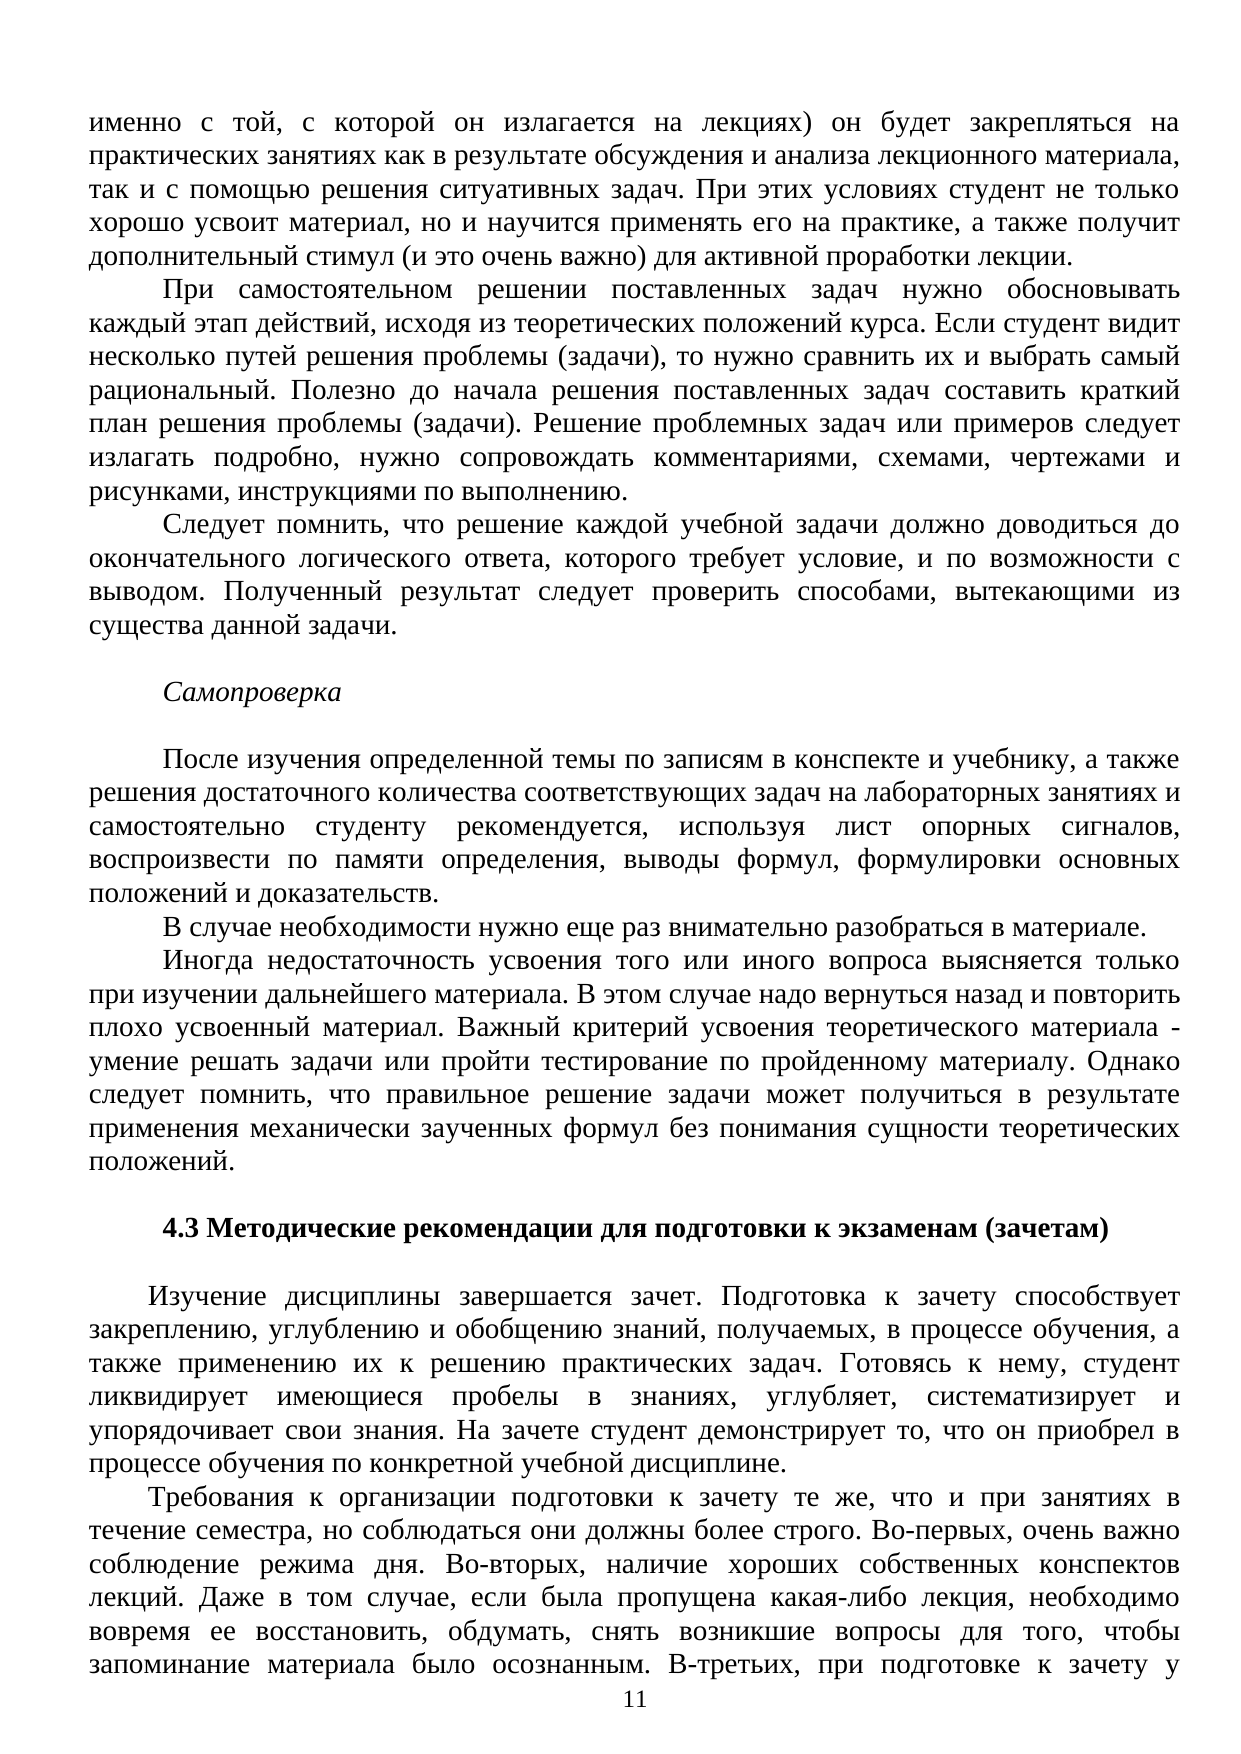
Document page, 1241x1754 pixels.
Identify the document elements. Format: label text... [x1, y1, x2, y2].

text Иногда недостаточность усвоения того или иного вопроса выясняется только при изучении дальнейшего материала. В этом случае надо вернуться назад и повторить плохо усвоенный материал. Важный критерий усвоения теоретического материала - умение решать задачи или пройти тестирование по пройденному материалу. Однако следует помнить, что правильное решение задачи может получиться в результате применения механически заученных формул без понимания сущности теоретических положений. [89, 942, 1181, 1177]
text Изучение дисциплины завершается зачет. Подготовка к зачету способствует закреплению, углублению и обобщению знаний, получаемых, в процессе обучения, а также применению их к решению практических задач. Готовясь к нему, студент ликвидирует имеющиеся пробелы в знаниях, углубляет, систематизирует и упорядочивает свои знания. На зачете студент демонстрирует то, что он приобрел в процессе обучения по конкретной учебной дисциплине. [89, 1278, 1181, 1479]
text В случае необходимости нужно еще раз внимательно разобраться в материале. [89, 909, 1181, 942]
subtitle 4.3 Методические рекомендации для подготовки к экзаменам (зачетам) [89, 1211, 1181, 1244]
text При самостоятельном решении поставленных задач нужно обосновывать каждый этап действий, исходя из теоретических положений курса. Если студент видит несколько путей решения проблемы (задачи), то нужно сравнить их и выбрать самый рациональный. Полезно до начала решения поставленных задач составить краткий план решения проблемы (задачи). Решение проблемных задач или примеров следует излагать подробно, нужно сопровождать комментариями, схемами, чертежами и рисунками, инструкциями по выполнению. [89, 271, 1181, 506]
text После изучения определенной темы по записям в конспекте и учебнику, а также решения достаточного количества соответствующих задач на лабораторных занятиях и самостоятельно студенту рекомендуется, используя лист опорных сигналов, воспроизвести по памяти определения, выводы формул, формулировки основных положений и доказательств. [89, 741, 1181, 909]
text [89, 104, 1181, 271]
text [89, 1479, 1181, 1680]
text Самопроверка [89, 674, 1181, 707]
text Следует помнить, что решение каждой учебной задачи должно доводиться до окончательного логического ответа, которого требует условие, и по возможности с выводом. Полученный результат следует проверить способами, вытекающими из существа данной задачи. [89, 506, 1181, 640]
